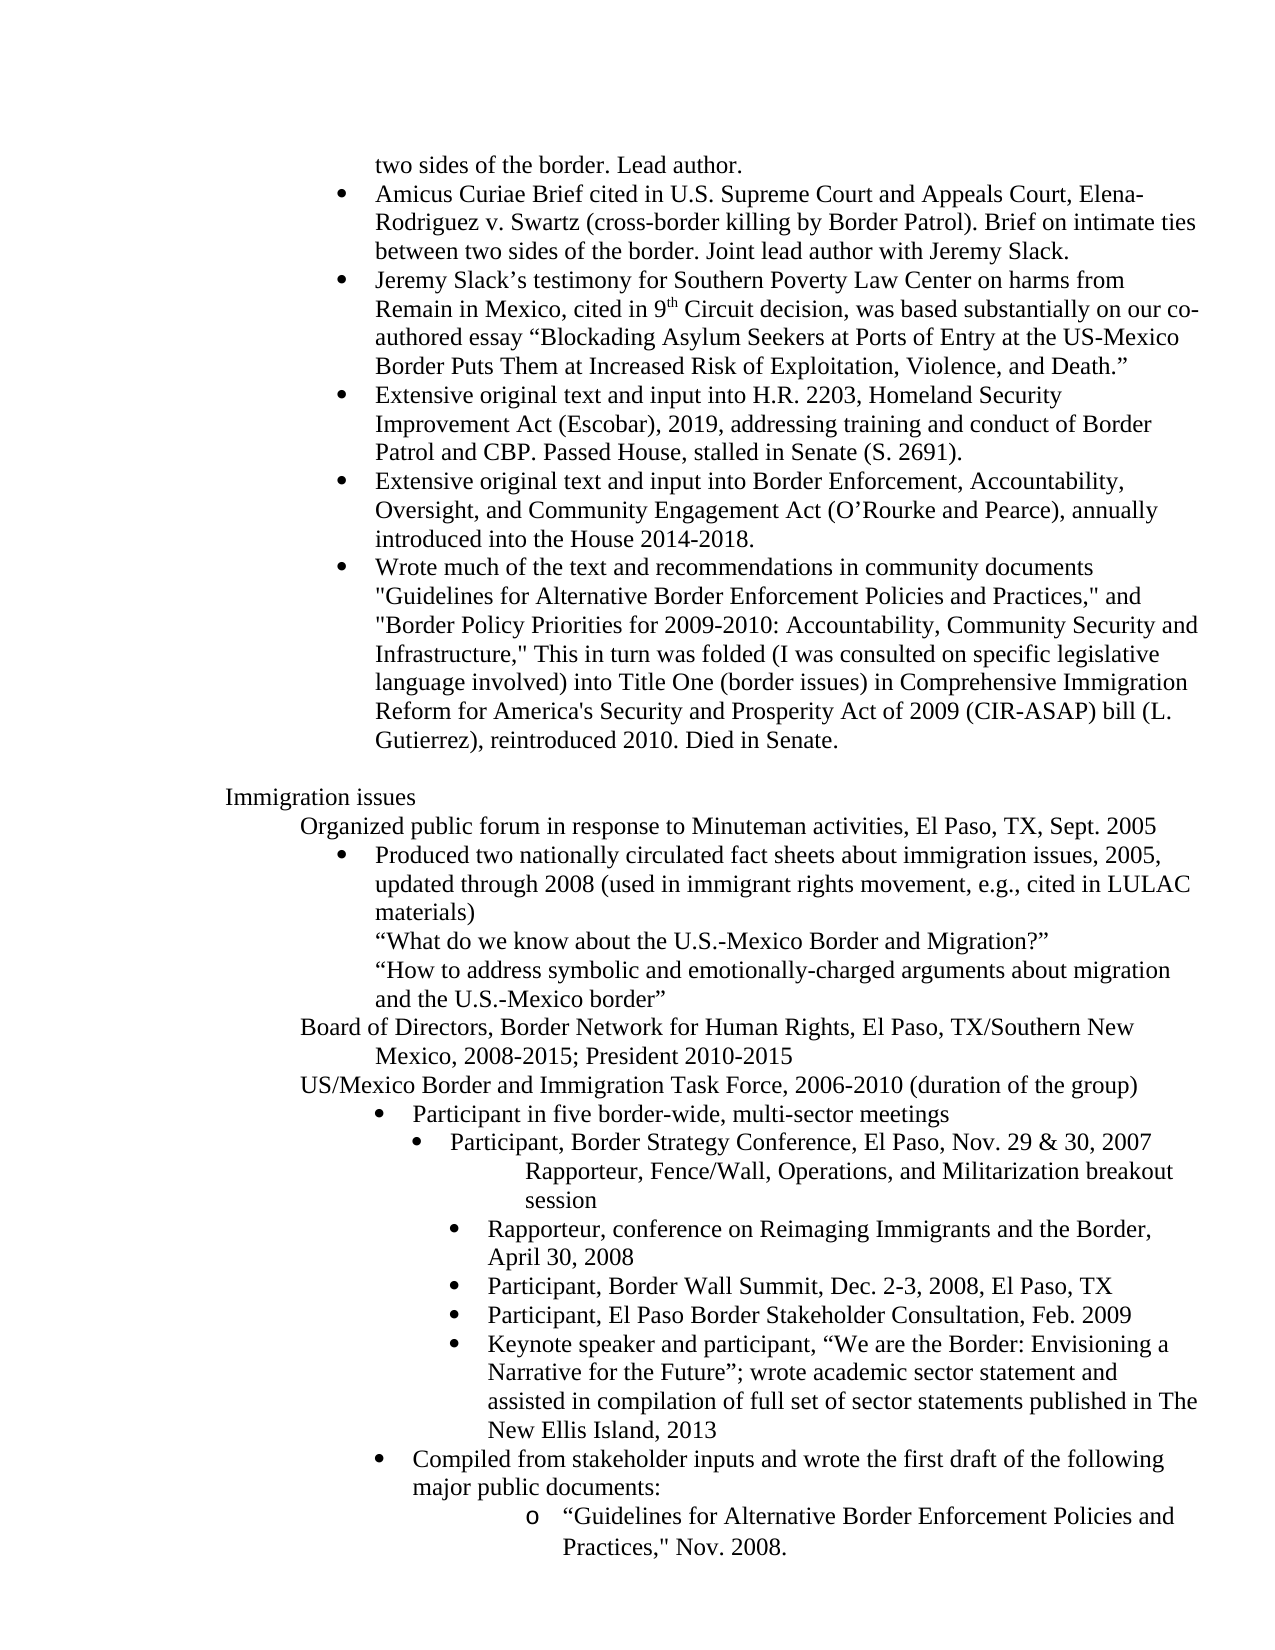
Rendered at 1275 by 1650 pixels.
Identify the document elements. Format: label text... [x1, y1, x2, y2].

list “Guidelines for Alternative Border Enforcement Policies and Practices," Nov. 2008. [525, 1501, 1200, 1561]
list Amicus Curiae Brief cited in U.S. Supreme Court and Appeals Court, Elena-Rodriguez v. Swartz (cross-border killing by Border Patrol). Brief on intimate ties between two sides of the border. Joint lead author with Jeremy Slack. [337, 179, 1200, 265]
text “What do we know about the U.S.-Mexico Border and Migration?” [225, 926, 1200, 955]
text Board of Directors, Border Network for Human Rights, El Paso, TX/Southern New [300, 1012, 1200, 1041]
list Keynote speaker and participant, “We are the Border: Envisioning a Narrative for the Future”; wrote academic sector statement and assisted in compilation of full set of sector statements published in The New Ellis Island, 2013 [450, 1329, 1200, 1444]
list Participant in five border-wide, multi-sector meetings [375, 1099, 1200, 1127]
list Participant, Border Strategy Conference, El Paso, Nov. 29 & 30, 2007 [412, 1127, 1200, 1156]
list Participant, El Paso Border Stakeholder Consultation, Feb. 2009 [450, 1300, 1200, 1329]
list Rapporteur, conference on Reimaging Immigrants and the Border, April 30, 2008 [450, 1214, 1200, 1271]
list Extensive original text and input into Border Enforcement, Accountability, Oversight, and Community Engagement Act (O’Rourke and Pearce), annually introduced into the House 2014-2018. [337, 466, 1200, 552]
text Mexico, 2008-2015; President 2010-2015 [375, 1041, 1200, 1070]
list Wrote much of the text and recommendations in community documents "Guidelines for Alternative Border Enforcement Policies and Practices," and "Border Policy Priorities for 2009-2010: Accountability, Community Security and Infrastructure," This in turn was folded (I was consulted on specific legislative language involved) into Title One (border issues) in Comprehensive Immigration Reform for America's Security and Prosperity Act of 2009 (CIR-ASAP) bill (L. Gutierrez), reintroduced 2010. Died in Senate. [337, 552, 1200, 754]
text Organized public forum in response to Minuteman activities, El Paso, TX, Sept. 2005 [300, 811, 1200, 840]
list Jeremy Slack’s testimony for Southern Poverty Law Center on harms from Remain in Mexico, cited in 9th Circuit decision, was based substantially on our co-authored essay “Blockading Asylum Seekers at Ports of Entry at the US-Mexico Border Puts Them at Increased Risk of Exploitation, Violence, and Death.” [337, 265, 1200, 380]
list Produced two nationally circulated fact sheets about immigration issues, 2005, updated through 2008 (used in immigrant rights movement, e.g., cited in LULAC materials) [337, 840, 1200, 926]
list Participant, Border Wall Summit, Dec. 2-3, 2008, El Paso, TX [450, 1271, 1200, 1300]
list Extensive original text and input into H.R. 2203, Homeland Security Improvement Act (Escobar), 2019, addressing training and conduct of Border Patrol and CBP. Passed House, stalled in Senate (S. 2691). [337, 380, 1200, 466]
text “How to address symbolic and emotionally-charged arguments about migration and the U.S.-Mexico border” [375, 955, 1200, 1012]
text US/Mexico Border and Immigration Task Force, 2006-2010 (duration of the group) [225, 1070, 1200, 1099]
text Rapporteur, Fence/Wall, Operations, and Militarization breakout session [525, 1156, 1200, 1214]
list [337, 150, 1200, 179]
list Compiled from stakeholder inputs and wrote the first draft of the following major public documents: [375, 1444, 1200, 1501]
text Immigration issues [150, 782, 1200, 811]
